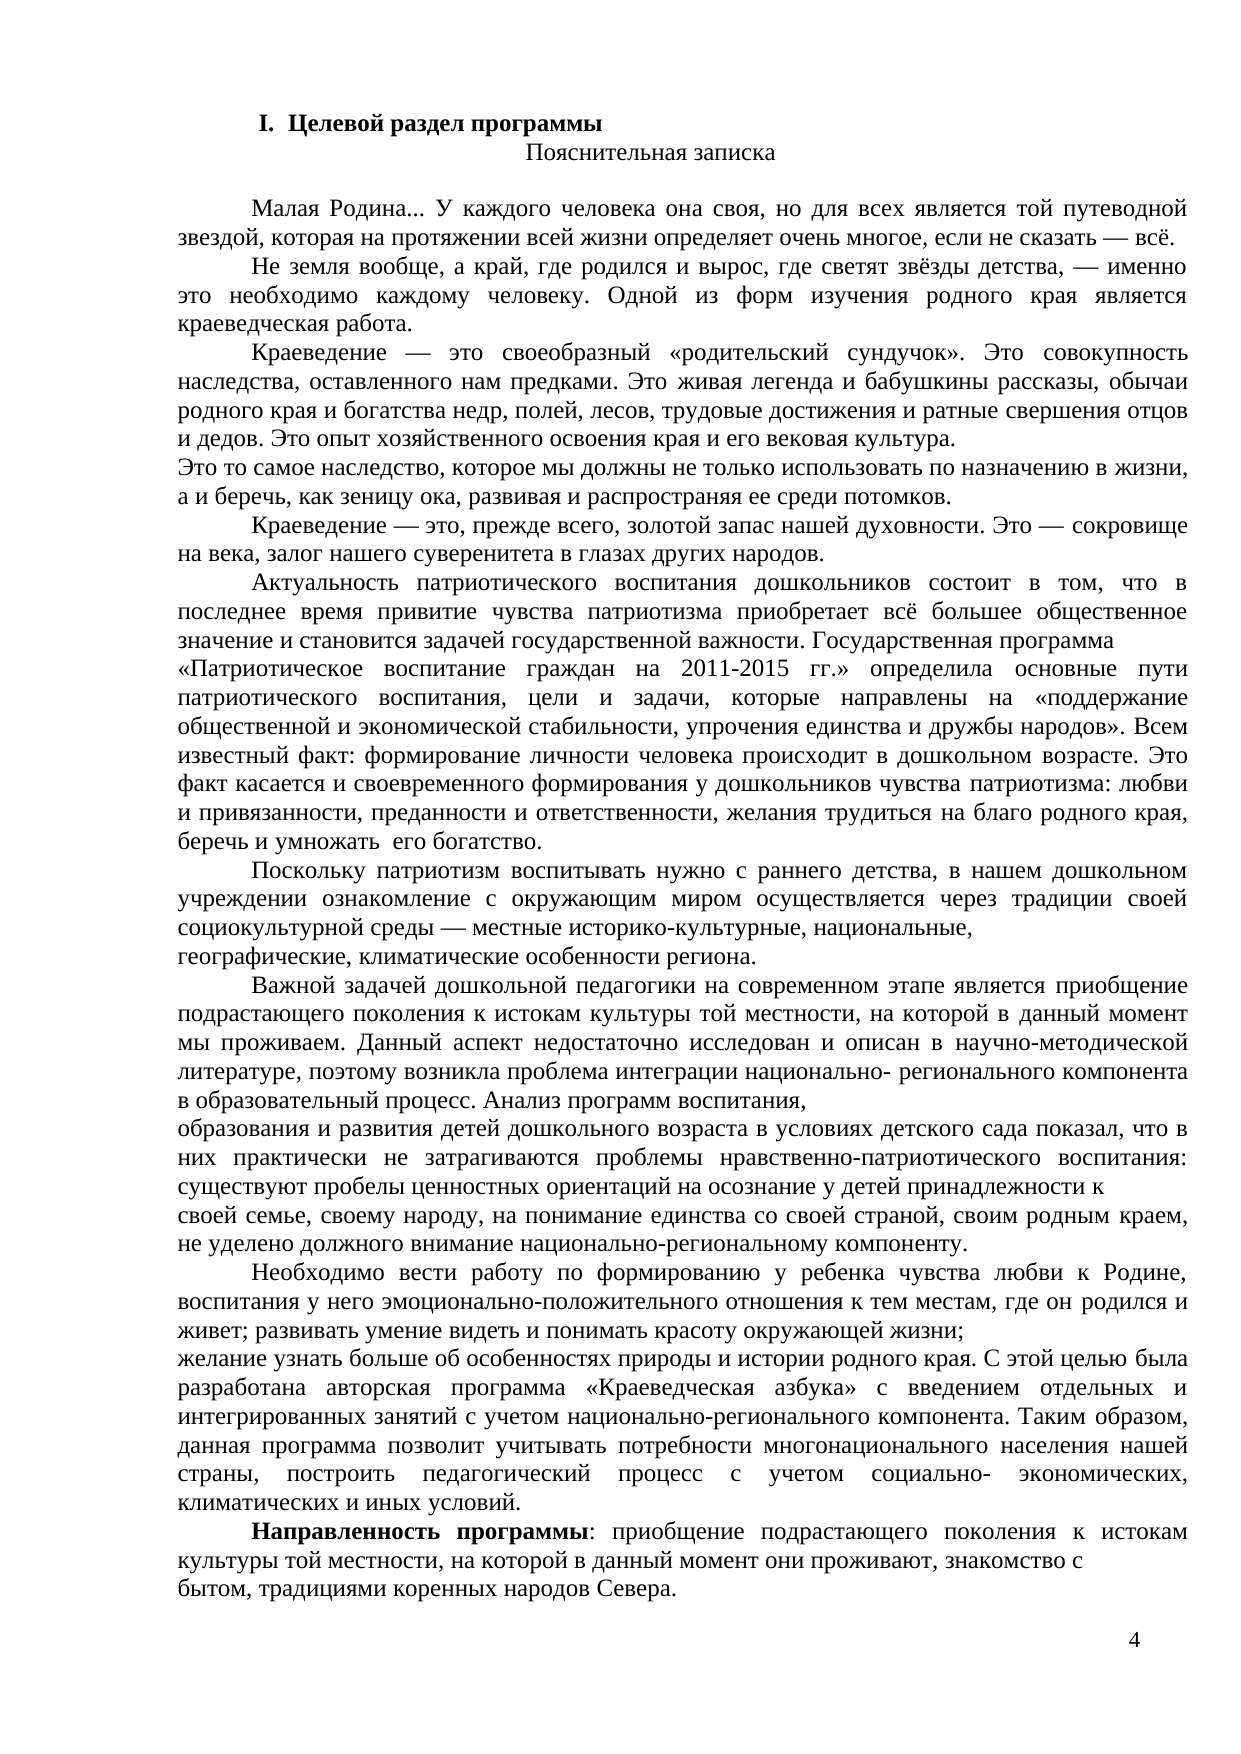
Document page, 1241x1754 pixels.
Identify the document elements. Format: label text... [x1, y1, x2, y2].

subtitle Целевой раздел программы [258, 108, 1188, 137]
text Актуальность патриотического воспитания дошкольников состоит в том, что в последнее время привитие чувства патриотизма приобретает всё большее общественное значение и становится задачей государственной важности. Государственная программа [177, 567, 1188, 653]
text своей семье, своему народу, на понимание единства со своей страной, своим родным краем, не уделено должного внимание национально-региональному компоненту. [177, 1200, 1188, 1257]
text желание узнать больше об особенностях природы и истории родного края. С этой целью была разработана авторская программа «Краеведческая азбука» с введением отдельных и интегрированных занятий с учетом национально-регионального компонента. Таким образом, данная программа позволит учитывать потребности многонационального населения нашей страны, построить педагогический процесс с учетом социально- экономических, климатических и иных условий. [177, 1343, 1188, 1516]
text Краеведение — это, прежде всего, золотой запас нашей духовности. Это — сокровище на века, залог нашего суверенитета в глазах других народов. [177, 510, 1188, 567]
text Направленность программы: приобщение подрастающего поколения к истокам культуры той местности, на которой в данный момент они проживают, знакомство с [177, 1516, 1188, 1573]
text Поскольку патриотизм воспитывать нужно с раннего детства, в нашем дошкольном учреждении ознакомление с окружающим миром осуществляется через традиции своей социокультурной среды — местные историко-культурные, национальные, [177, 855, 1188, 941]
text Необходимо вести работу по формированию у ребенка чувства любви к Родине, воспитания у него эмоционально-положительного отношения к тем местам, где он родился и живет; развивать умение видеть и понимать красоту окружающей жизни; [177, 1257, 1188, 1343]
text «Патриотическое воспитание граждан на 2011-2015 гг.» определила основные пути патриотического воспитания, цели и задачи, которые направлены на «поддержание общественной и экономической стабильности, упрочения единства и дружбы народов». Всем известный факт: формирование личности человека происходит в дошкольном возрасте. Это факт касается и своевременного формирования у дошкольников чувства патриотизма: любви и привязанности, преданности и ответственности, желания трудиться на благо родного края, беречь и умножать его богатство. [177, 653, 1188, 855]
subtitle Пояснительная записка [450, 137, 1188, 166]
text Не земля вообще, а край, где родился и вырос, где светят звёзды детства, — именно это необходимо каждому человеку. Одной из форм изучения родного края является краеведческая работа. [177, 251, 1188, 337]
text географические, климатические особенности региона. [177, 941, 1188, 970]
text образования и развития детей дошкольного возраста в условиях детского сада показал, что в них практически не затрагиваются проблемы нравственно-патриотического воспитания: существуют пробелы ценностных ориентаций на осознание у детей принадлежности к [177, 1113, 1188, 1200]
text Малая Родина... У каждого человека она своя, но для всех является той путеводной звездой, которая на протяжении всей жизни определяет очень многое, если не сказать — всё. [177, 193, 1188, 251]
text Краеведение — это своеобразный «родительский сундучок». Это совокупность наследства, оставленного нам предками. Это живая легенда и бабушкины рассказы, обычаи родного края и богатства недр, полей, лесов, трудовые достижения и ратные свершения отцов и дедов. Это опыт хозяйственного освоения края и его вековая культура. [177, 337, 1188, 452]
text бытом, традициями коренных народов Севера. [177, 1573, 1188, 1602]
text Важной задачей дошкольной педагогики на современном этапе является приобщение подрастающего поколения к истокам культуры той местности, на которой в данный момент мы проживаем. Данный аспект недостаточно исследован и описан в научно-методической литературе, поэтому возникла проблема интеграции национально- регионального компонента в образовательный процесс. Анализ программ воспитания, [177, 970, 1188, 1113]
text Это то самое наследство, которое мы должны не только использовать по назначению в жизни, а и беречь, как зеницу ока, развивая и распространяя ее среди потомков. [177, 452, 1188, 510]
